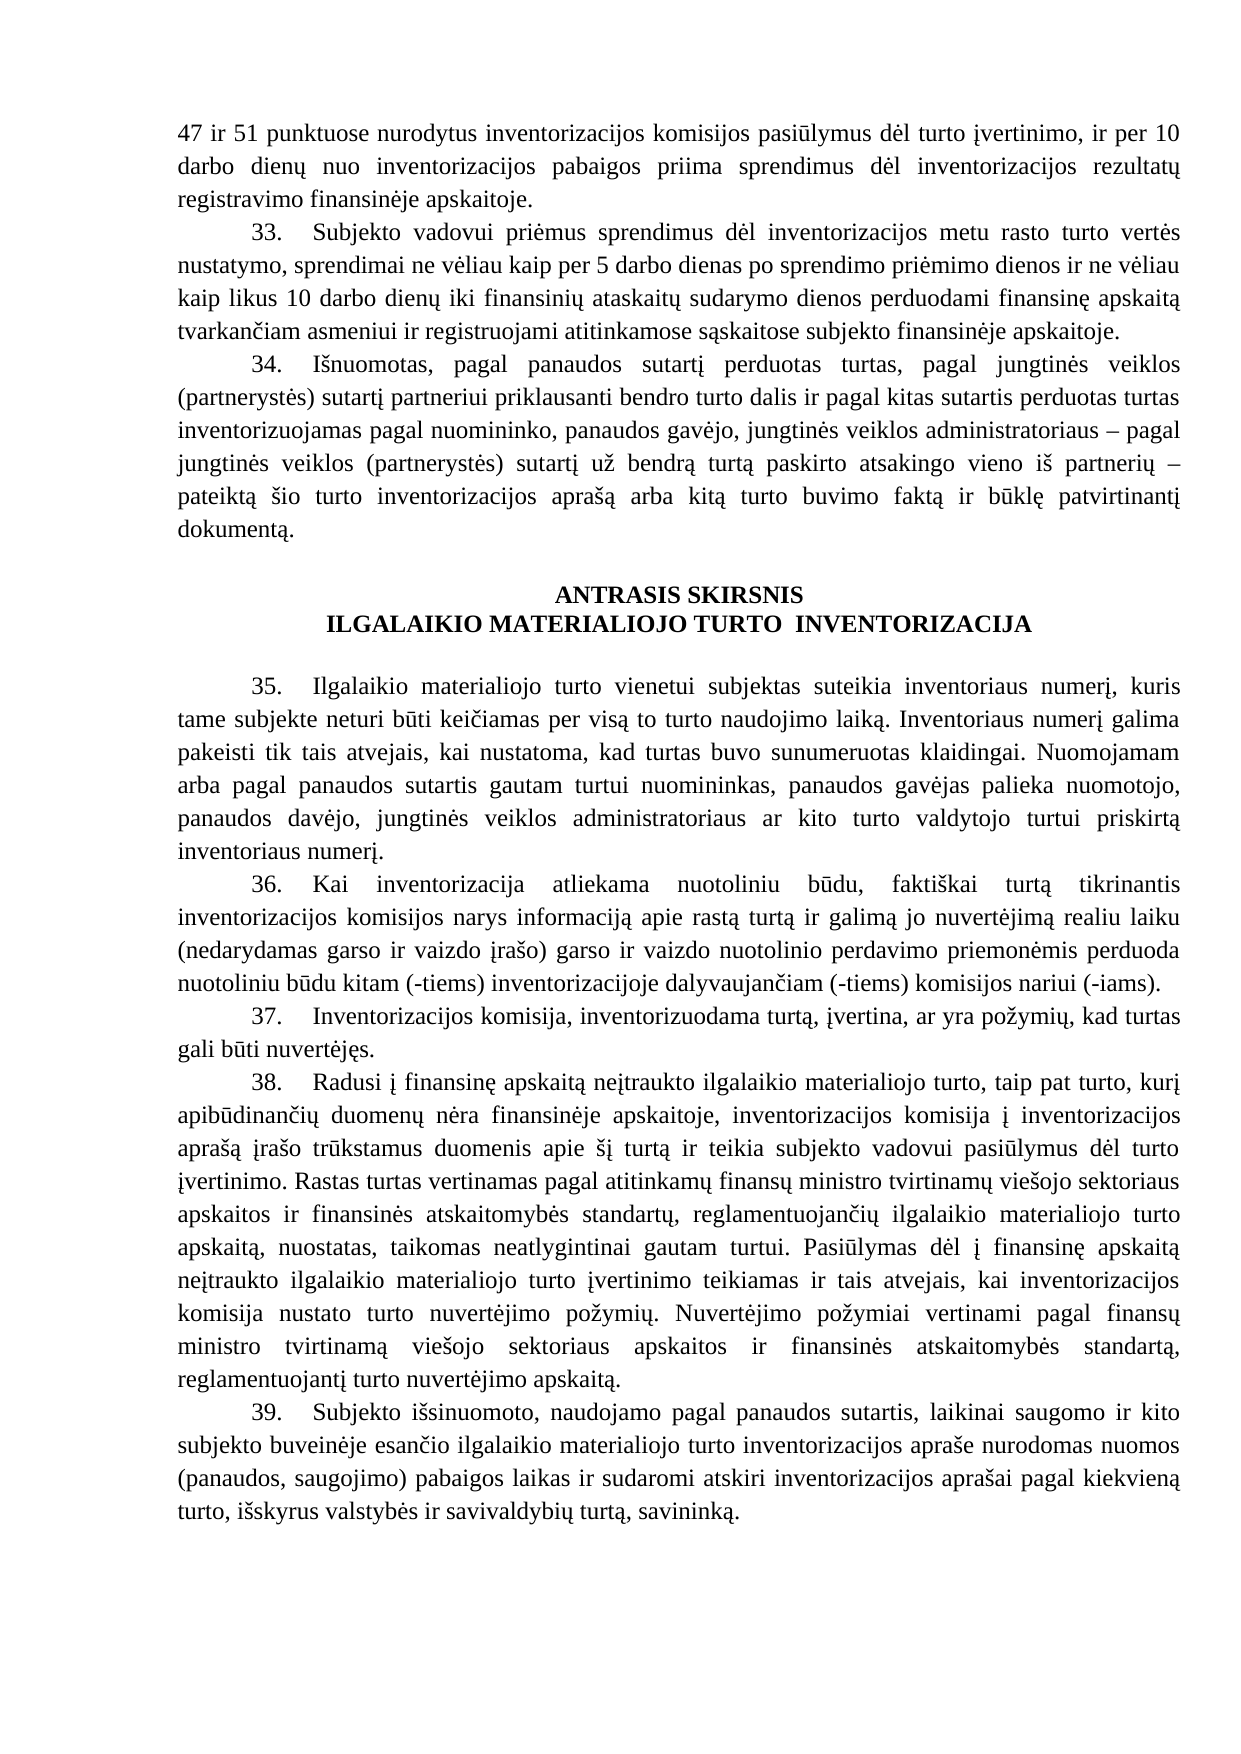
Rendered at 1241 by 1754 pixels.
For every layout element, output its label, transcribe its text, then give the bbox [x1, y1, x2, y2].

text 33. Subjekto vadovui priėmus sprendimus dėl inventorizacijos metu rasto turto vertės nustatymo, sprendimai ne vėliau kaip per 5 darbo dienas po sprendimo priėmimo dienos ir ne vėliau kaip likus 10 darbo dienų iki finansinių ataskaitų sudarymo dienos perduodami finansinę apskaitą tvarkančiam asmeniui ir registruojami atitinkamose sąskaitose subjekto finansinėje apskaitoje. [177, 217, 1181, 345]
text 34. Išnuomotas, pagal panaudos sutartį perduotas turtas, pagal jungtinės veiklos (partnerystės) sutartį partneriui priklausanti bendro turto dalis ir pagal kitas sutartis perduotas turtas inventorizuojamas pagal nuomininko, panaudos gavėjo, jungtinės veiklos administratoriaus – pagal jungtinės veiklos (partnerystės) sutartį už bendrą turtą paskirto atsakingo vieno iš partnerių – pateiktą šio turto inventorizacijos aprašą arba kitą turto buvimo faktą ir būklę patvirtinantį dokumentą. [177, 349, 1181, 543]
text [177, 118, 1181, 213]
text ANTRASIS SKIRSNIS [177, 580, 1181, 609]
text 37. Inventorizacijos komisija, inventorizuodama turtą, įvertina, ar yra požymių, kad turtas gali būti nuvertėjęs. [177, 1001, 1181, 1063]
text 35. Ilgalaikio materialiojo turto vienetui subjektas suteikia inventoriaus numerį, kuris tame subjekte neturi būti keičiamas per visą to turto naudojimo laiką. Inventoriaus numerį galima pakeisti tik tais atvejais, kai nustatoma, kad turtas buvo sunumeruotas klaidingai. Nuomojamam arba pagal panaudos sutartis gautam turtui nuomininkas, panaudos gavėjas palieka nuomotojo, panaudos davėjo, jungtinės veiklos administratoriaus ar kito turto valdytojo turtui priskirtą inventoriaus numerį. [177, 671, 1181, 865]
text 36. Kai inventorizacija atliekama nuotoliniu būdu, faktiškai turtą tikrinantis inventorizacijos komisijos narys informaciją apie rastą turtą ir galimą jo nuvertėjimą realiu laiku (nedarydamas garso ir vaizdo įrašo) garso ir vaizdo nuotolinio perdavimo priemonėmis perduoda nuotoliniu būdu kitam (-tiems) inventorizacijoje dalyvaujančiam (-tiems) komisijos nariui (-iams). [177, 869, 1181, 997]
text 39. Subjekto išsinuomoto, naudojamo pagal panaudos sutartis, laikinai saugomo ir kito subjekto buveinėje esančio ilgalaikio materialiojo turto inventorizacijos apraše nurodomas nuomos (panaudos, saugojimo) pabaigos laikas ir sudaromi atskiri inventorizacijos aprašai pagal kiekvieną turto, išskyrus valstybės ir savivaldybių turtą, savininką. [177, 1397, 1181, 1525]
text 38. Radusi į finansinę apskaitą neįtraukto ilgalaikio materialiojo turto, taip pat turto, kurį apibūdinančių duomenų nėra finansinėje apskaitoje, inventorizacijos komisija į inventorizacijos aprašą įrašo trūkstamus duomenis apie šį turtą ir teikia subjekto vadovui pasiūlymus dėl turto įvertinimo. Rastas turtas vertinamas pagal atitinkamų finansų ministro tvirtinamų viešojo sektoriaus apskaitos ir finansinės atskaitomybės standartų, reglamentuojančių ilgalaikio materialiojo turto apskaitą, nuostatas, taikomas neatlygintinai gautam turtui. Pasiūlymas dėl į finansinę apskaitą neįtraukto ilgalaikio materialiojo turto įvertinimo teikiamas ir tais atvejais, kai inventorizacijos komisija nustato turto nuvertėjimo požymių. Nuvertėjimo požymiai vertinami pagal finansų ministro tvirtinamą viešojo sektoriaus apskaitos ir finansinės atskaitomybės standartą, reglamentuojantį turto nuvertėjimo apskaitą. [177, 1067, 1181, 1393]
text ILGALAIKIO MATERIALIOJO TURTO INVENTORIZACIJA [177, 609, 1181, 638]
